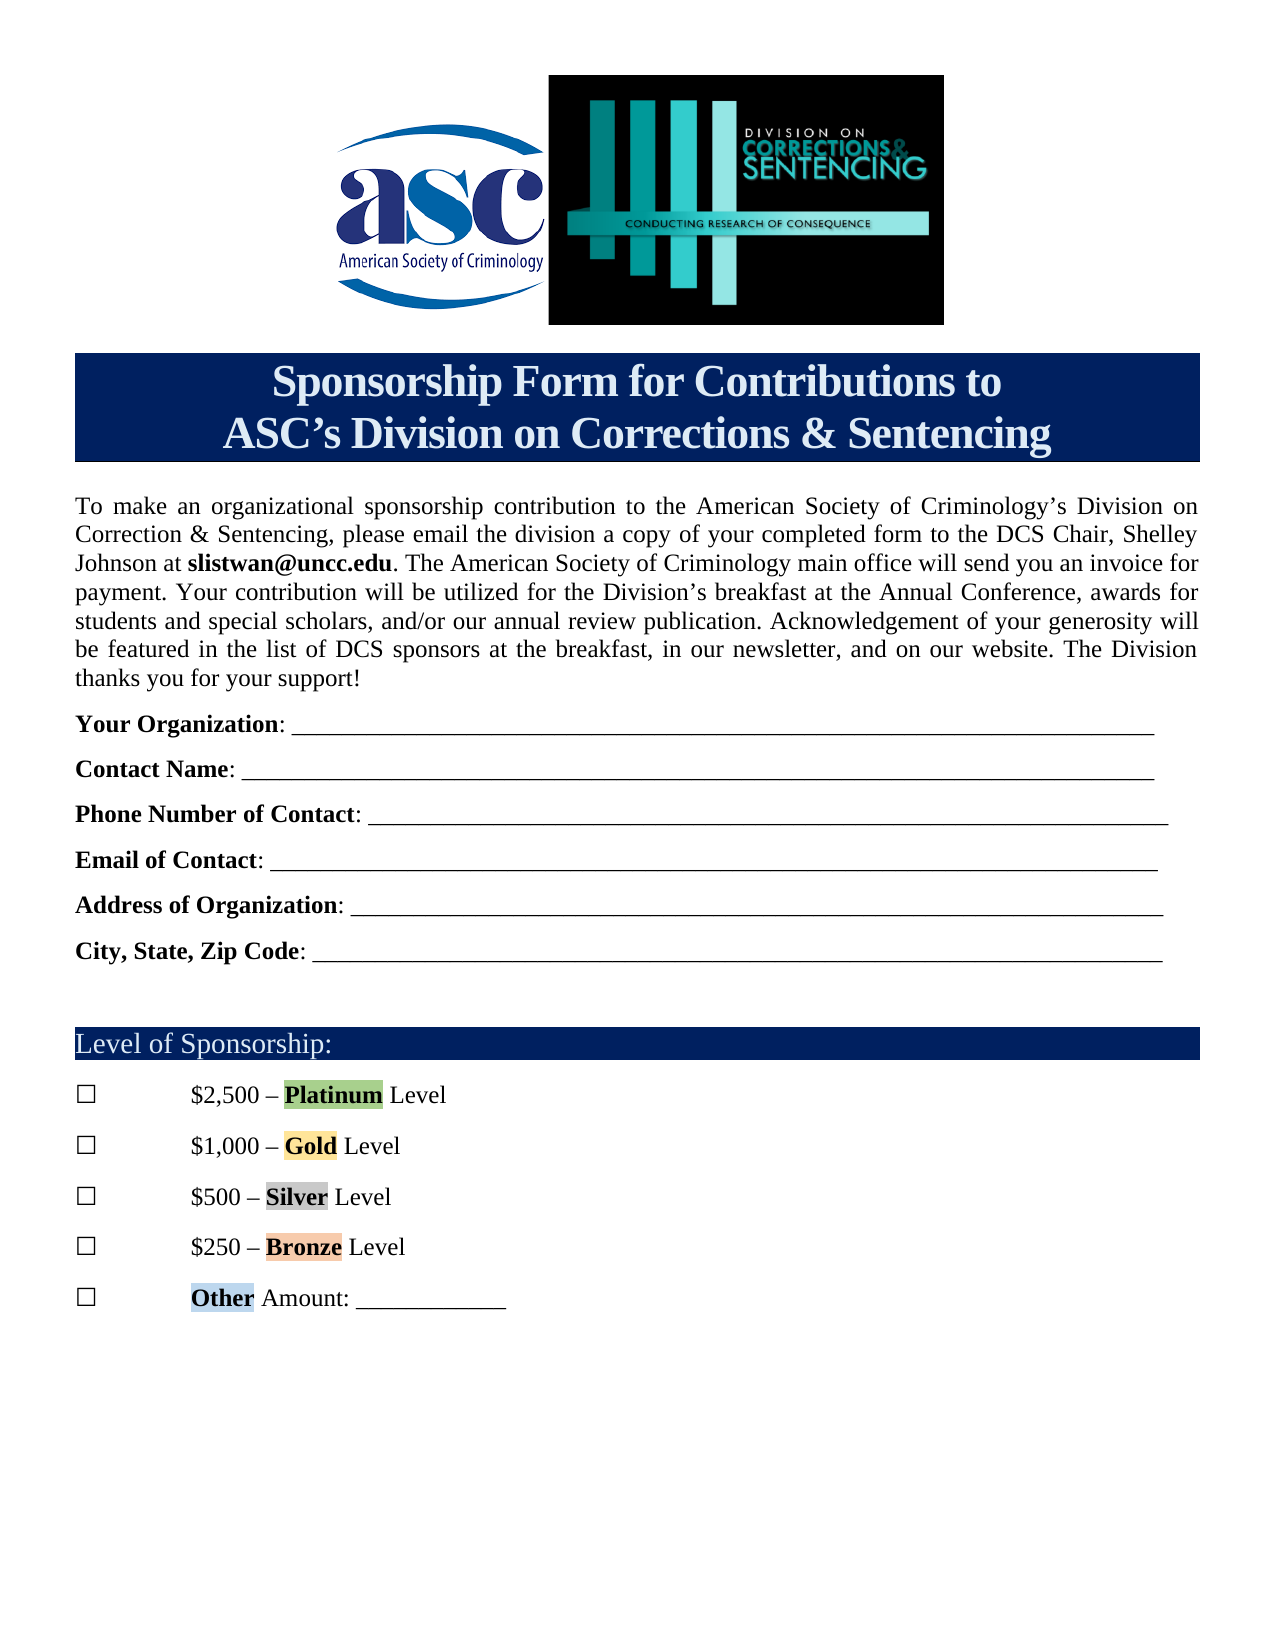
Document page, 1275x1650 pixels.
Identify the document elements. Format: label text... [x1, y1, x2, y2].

text Address of Organization: _________________________________________________________________ [75, 890, 1200, 919]
text City, State, Zip Code: ____________________________________________________________________ [75, 936, 1200, 964]
text $1,000 – Gold Level [75, 1127, 1200, 1162]
text Email of Contact: _______________________________________________________________________ [75, 845, 1200, 874]
text $500 – Silver Level [75, 1178, 1200, 1212]
text Your Organization: _____________________________________________________________________ [75, 709, 1200, 737]
title Sponsorship Form for Contributions to [75, 353, 1200, 406]
text Other Amount: ____________ [75, 1280, 1200, 1314]
text Contact Name: _________________________________________________________________________ [75, 754, 1200, 783]
text $250 – Bronze Level [75, 1229, 1200, 1263]
text Level of Sponsorship: [75, 1027, 1200, 1060]
text Phone Number of Contact: ________________________________________________________________ [75, 799, 1200, 828]
text $2,500 – Platinum Level [75, 1077, 1200, 1111]
title ASC’s Division on Corrections & Sentencing [75, 406, 1200, 461]
text To make an organizational sponsorship contribution to the American Society of Criminology’s Division on Correction & Sentencing, please email the division a copy of your completed form to the DCS Chair, Shelley Johnson at slistwan@uncc.edu. The American Society of Criminology main office will send you an invoice for payment. Your contribution will be utilized for the Division’s breakfast at the Annual Conference, awards for students and special scholars, and/or our annual review publication. Acknowledgement of your generosity will be featured in the list of DCS sponsors at the breakfast, in our newsletter, and on our website. The Division thanks you for your support! [75, 491, 1200, 692]
picture [331, 75, 944, 325]
